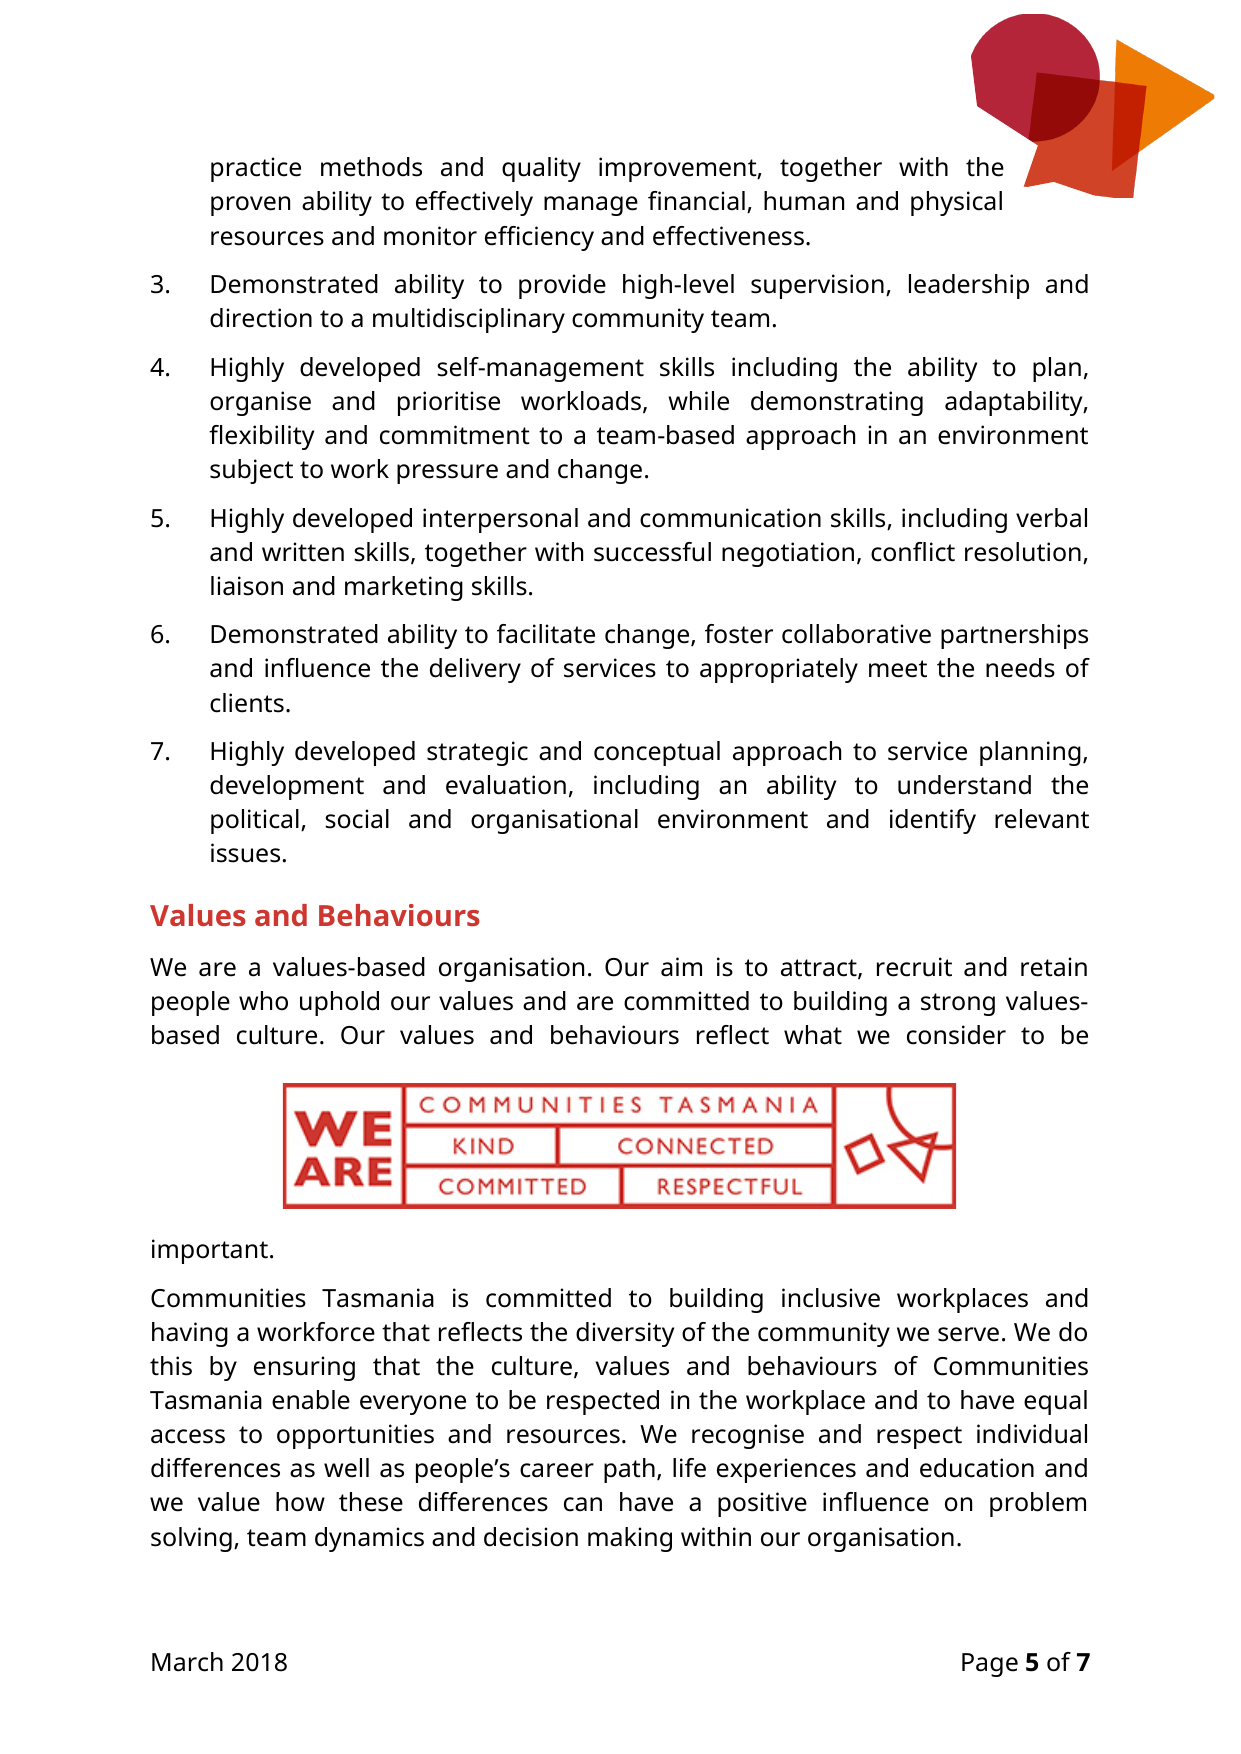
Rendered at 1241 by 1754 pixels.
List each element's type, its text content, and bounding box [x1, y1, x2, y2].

subtitle Values and Behaviours [150, 895, 1090, 935]
picture [967, 14, 1214, 198]
list Highly developed interpersonal and communication skills, including verbal and written skills, together with successful negotiation, conflict resolution, liaison and marketing skills. [150, 500, 1090, 602]
picture [282, 1083, 957, 1209]
list Highly developed self-management skills including the ability to plan, organise and prioritise workloads, while demonstrating adaptability, flexibility and commitment to a team-based approach in an environment subject to work pressure and change. [150, 349, 1090, 486]
list Demonstrated ability to facilitate change, foster collaborative partnerships and influence the delivery of services to appropriately meet the needs of clients. [150, 617, 1090, 719]
list Highly developed strategic and conceptual approach to service planning, development and evaluation, including an ability to understand the political, social and organisational environment and identify relevant issues. [150, 734, 1090, 870]
text Communities Tasmania is committed to building inclusive workplaces and having a workforce that reflects the diversity of the community we serve. We do this by ensuring that the culture, values and behaviours of Communities Tasmania enable everyone to be respected in the workplace and to have equal access to opportunities and resources. We recognise and respect individual differences as well as people’s career path, life experiences and education and we value how these differences can have a positive influence on problem solving, team dynamics and decision making within our organisation. [150, 1281, 1090, 1553]
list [150, 150, 1090, 252]
list Demonstrated ability to provide high-level supervision, leadership and direction to a multidisciplinary community team. [150, 267, 1090, 335]
